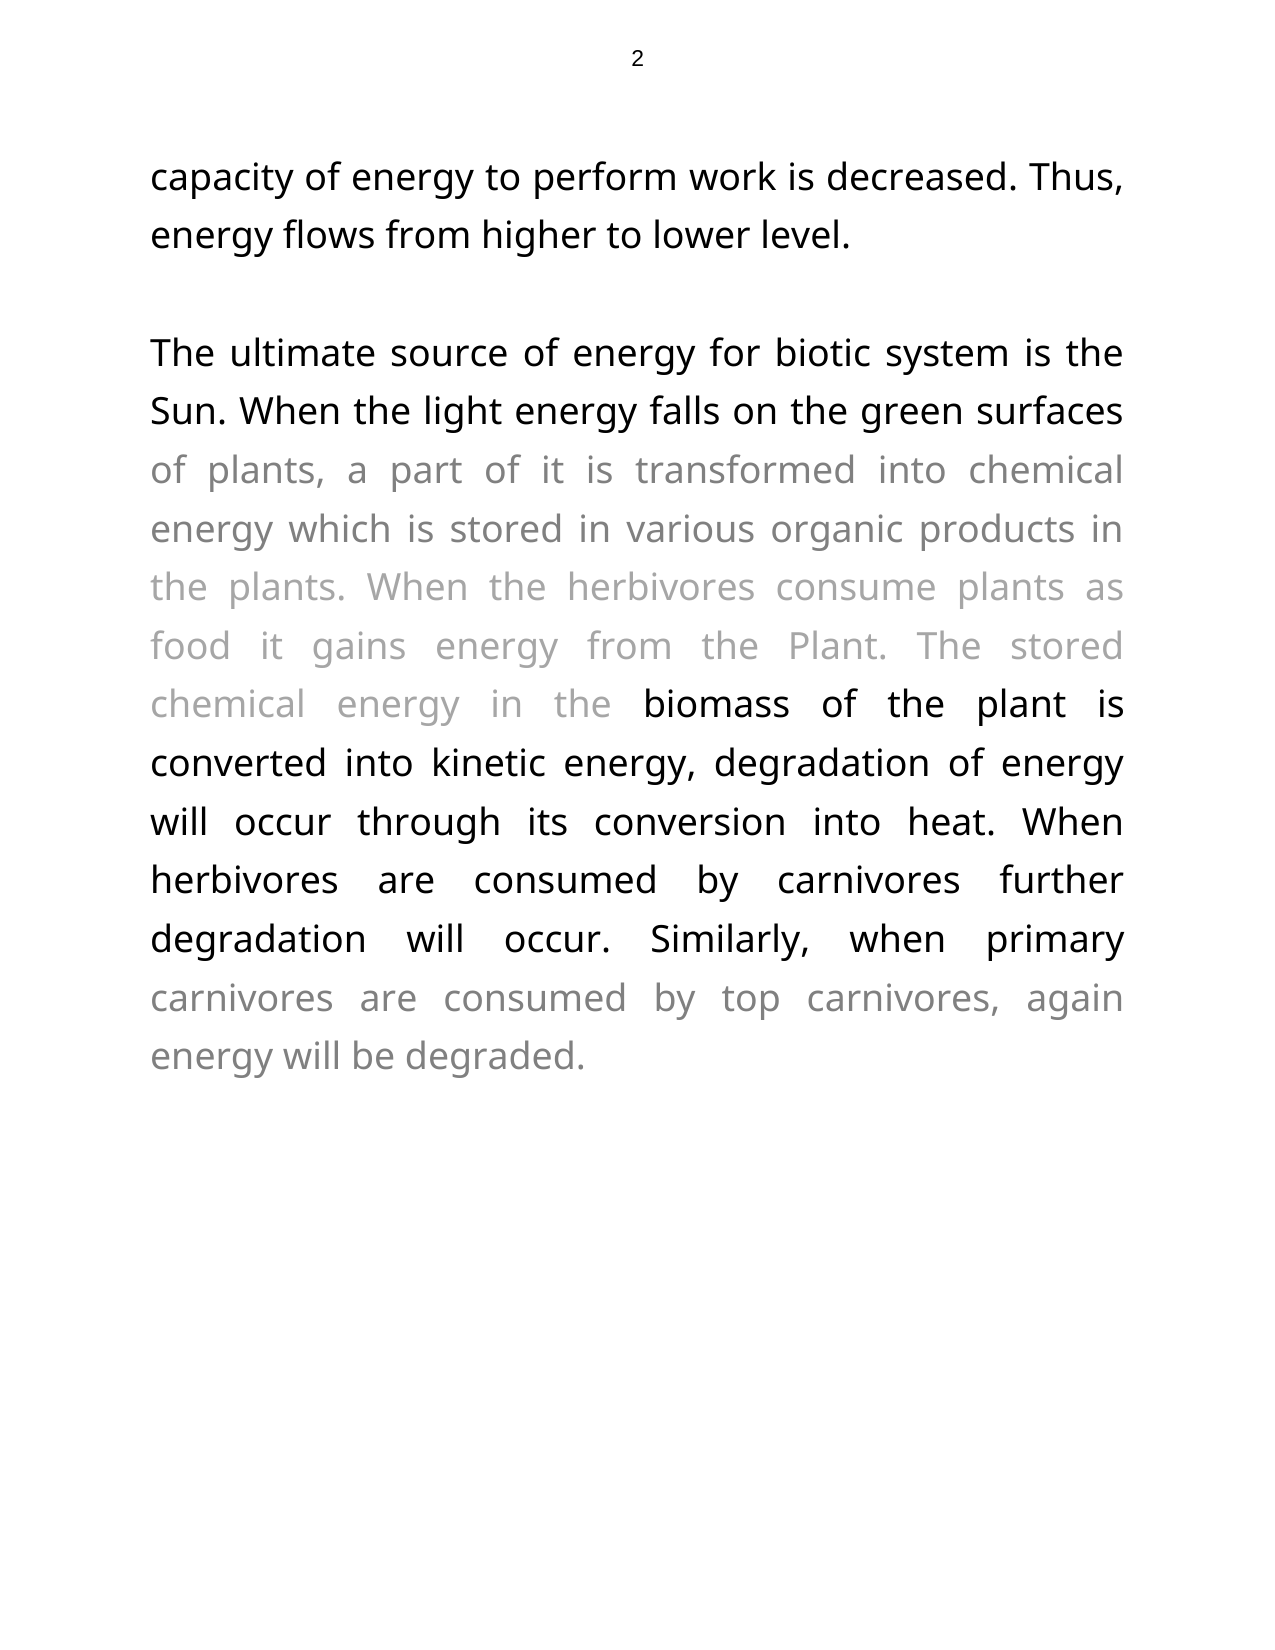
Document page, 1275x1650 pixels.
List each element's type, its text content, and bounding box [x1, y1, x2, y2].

text The ultimate source of energy for biotic system is the Sun. When the light energy falls on the green surfaces of plants, a part of it is transformed into chemical energy which is stored in various organic products in the plants. When the herbivores consume plants as food it gains energy from the Plant. The stored chemical energy in the biomass of the plant is converted into kinetic energy, degradation of energy will occur through its conversion into heat. When herbivores are consumed by carnivores further degradation will occur. Similarly, when primary carnivores are consumed by top carnivores, again energy will be degraded. [150, 326, 1125, 1081]
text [150, 150, 1125, 260]
